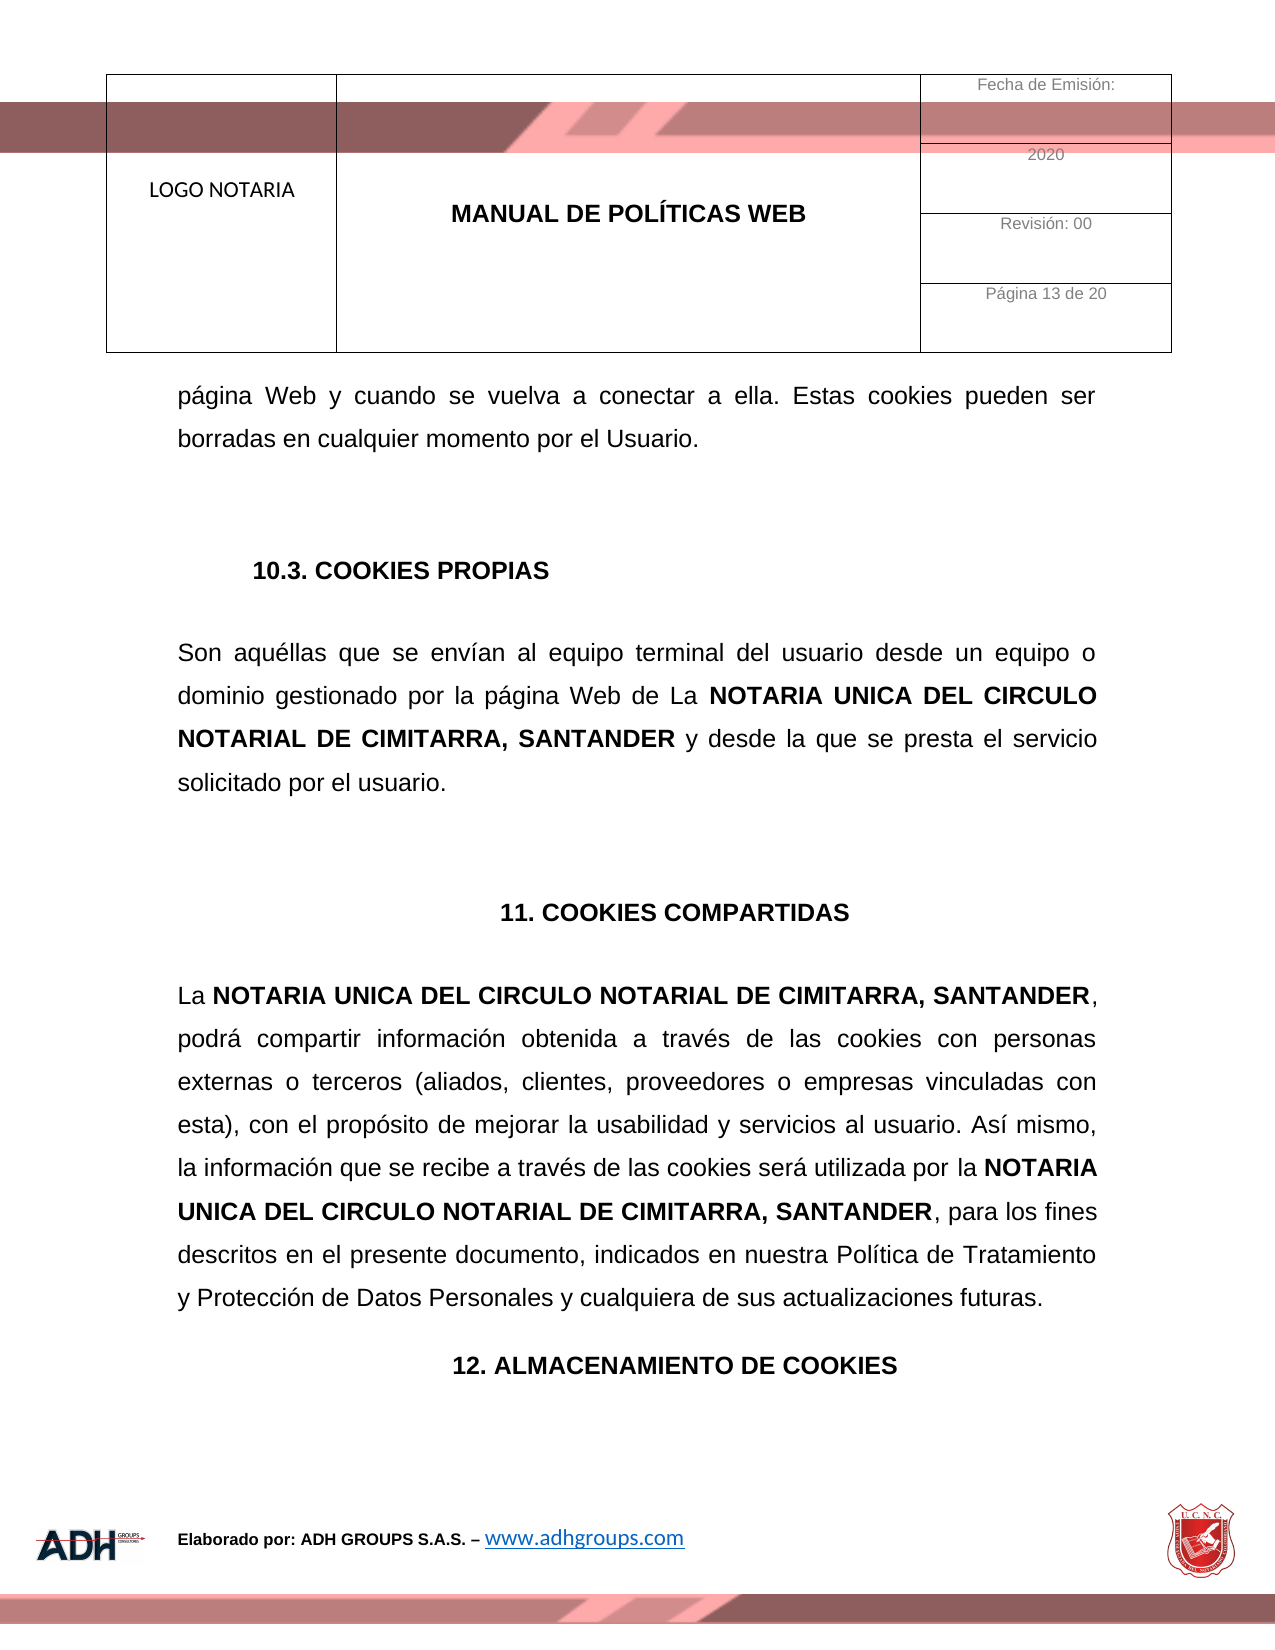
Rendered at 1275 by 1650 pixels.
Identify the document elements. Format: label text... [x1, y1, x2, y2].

subtitle 10.3. COOKIES PROPIAS [252, 556, 1098, 585]
text Son aquéllas que se envían al equipo terminal del usuario desde un equipo o dominio gestionado por la página Web de La NOTARIA UNICA DEL CIRCULO NOTARIAL DE CIMITARRA, SANTANDER y desde la que se presta el servicio solicitado por el usuario. [177, 638, 1098, 796]
subtitle 11. COOKIES COMPARTIDAS [252, 898, 1098, 927]
picture [36, 1528, 146, 1565]
picture [1167, 1503, 1235, 1578]
subtitle 12. ALMACENAMIENTO DE COOKIES [252, 1351, 1098, 1380]
text La NOTARIA UNICA DEL CIRCULO NOTARIAL DE CIMITARRA, SANTANDER, podrá compartir información obtenida a través de las cookies con personas externas o terceros (aliados, clientes, proveedores o empresas vinculadas con esta), con el propósito de mejorar la usabilidad y servicios al usuario. Así mismo, la información que se recibe a través de las cookies será utilizada por la NOTARIA UNICA DEL CIRCULO NOTARIAL DE CIMITARRA, SANTANDER, para los fines descritos en el presente documento, indicados en nuestra Política de Tratamiento y Protección de Datos Personales y cualquiera de sus actualizaciones futuras. [177, 981, 1098, 1312]
